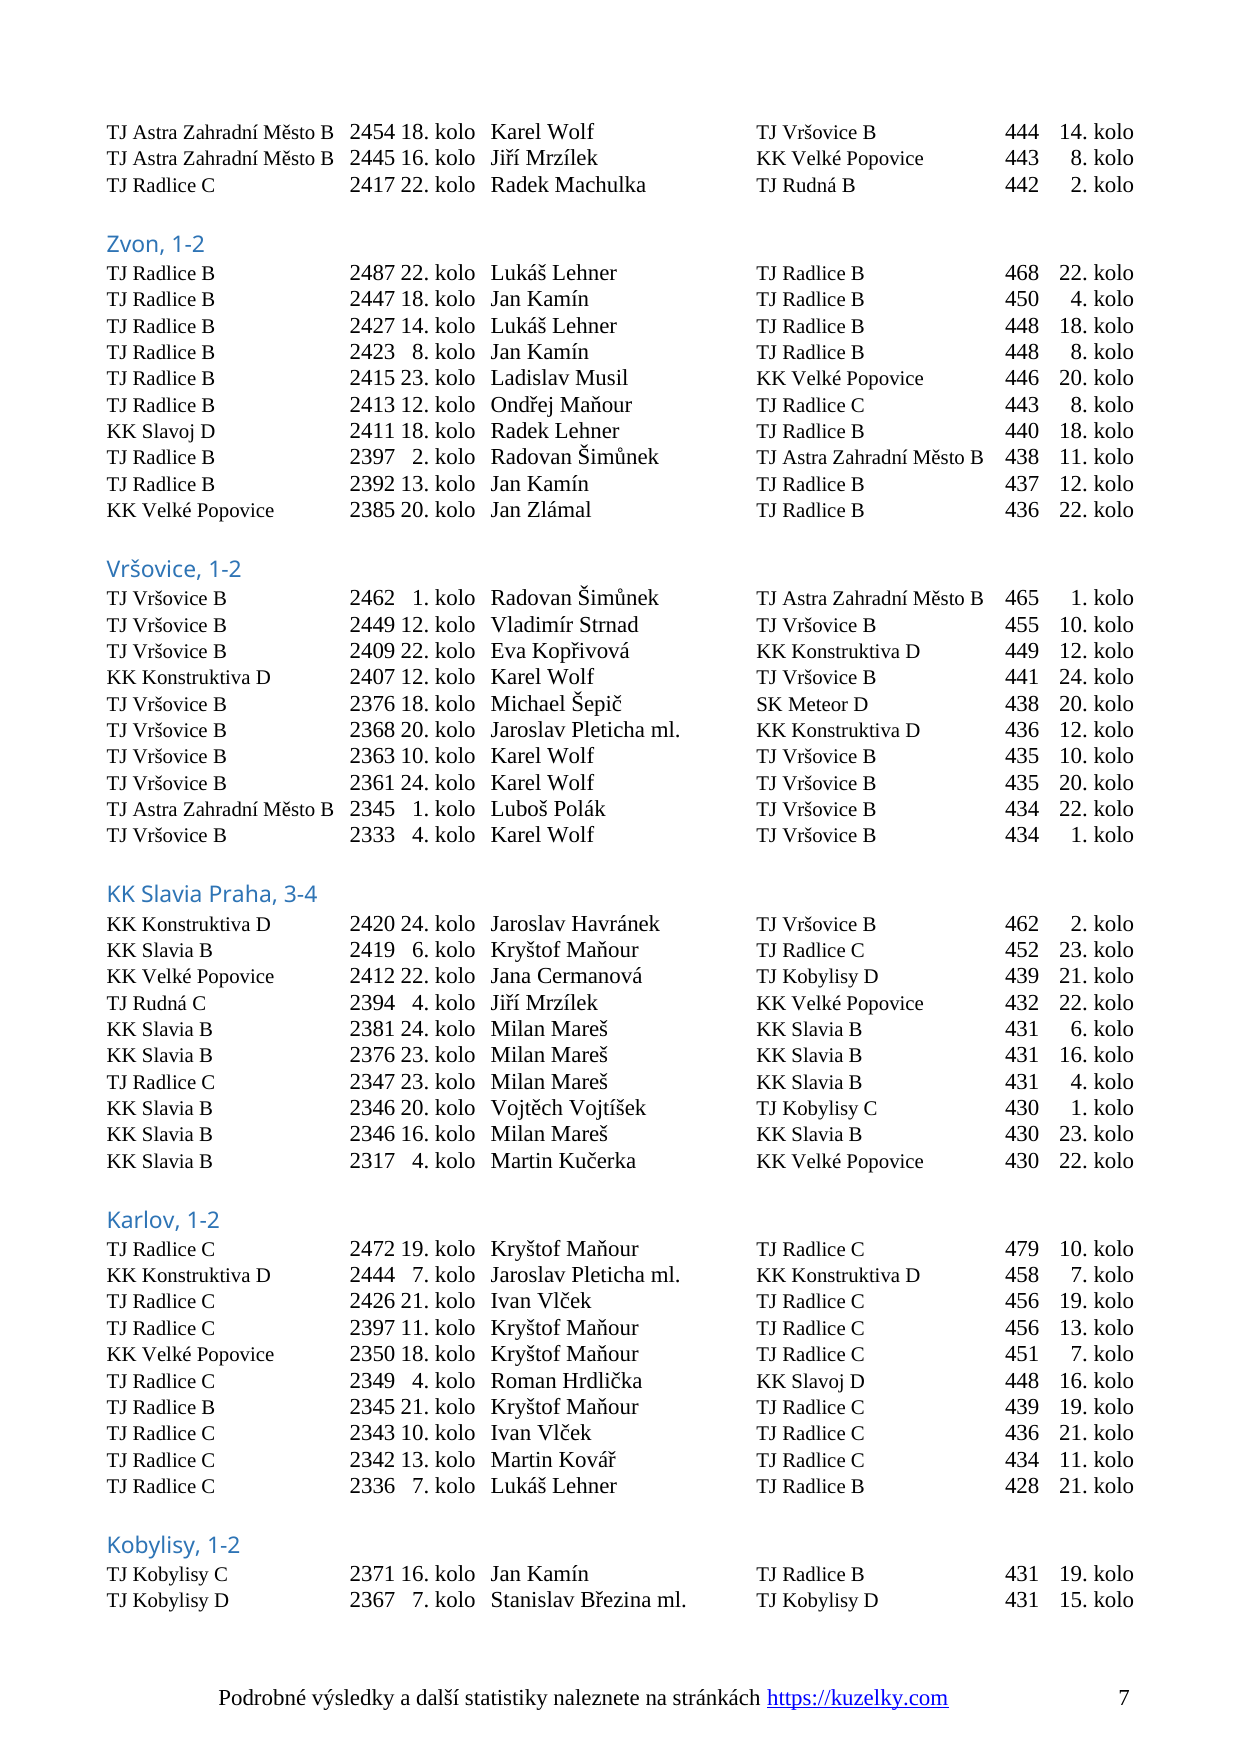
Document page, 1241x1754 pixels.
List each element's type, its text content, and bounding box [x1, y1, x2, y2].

text KK Slavia B 2346 20. kolo Vojtěch Vojtíšek TJ Kobylisy C 430 1. kolo [106, 1094, 1134, 1120]
text TJ Vršovice B 2462 1. kolo Radovan Šimůnek TJ Astra Zahradní Město B 465 1. kolo [106, 584, 1134, 611]
text TJ Vršovice B 2376 18. kolo Michael Šepič SK Meteor D 438 20. kolo [106, 690, 1134, 716]
text TJ Radlice B 2487 22. kolo Lukáš Lehner TJ Radlice B 468 22. kolo [106, 259, 1134, 285]
text TJ Astra Zahradní Město B 2345 1. kolo Luboš Polák TJ Vršovice B 434 22. kolo [106, 795, 1134, 821]
subtitle KK Slavia Praha, 3-4 [106, 878, 1134, 909]
text TJ Astra Zahradní Město B 2445 16. kolo Jiří Mrzílek KK Velké Popovice 443 8. kolo [106, 144, 1134, 171]
text TJ Radlice C 2347 23. kolo Milan Mareš KK Slavia B 431 4. kolo [106, 1068, 1134, 1094]
text KK Konstruktiva D 2444 7. kolo Jaroslav Pleticha ml. KK Konstruktiva D 458 7. kolo [106, 1261, 1134, 1288]
text KK Velké Popovice 2412 22. kolo Jana Cermanová TJ Kobylisy D 439 21. kolo [106, 962, 1134, 989]
subtitle Vršovice, 1-2 [106, 553, 1134, 584]
text TJ Rudná C 2394 4. kolo Jiří Mrzílek KK Velké Popovice 432 22. kolo [106, 989, 1134, 1015]
subtitle Zvon, 1-2 [106, 228, 1134, 259]
text KK Konstruktiva D 2420 24. kolo Jaroslav Havránek TJ Vršovice B 462 2. kolo [106, 909, 1134, 936]
text TJ Vršovice B 2449 12. kolo Vladimír Strnad TJ Vršovice B 455 10. kolo [106, 611, 1134, 637]
text KK Velké Popovice 2385 20. kolo Jan Zlámal TJ Radlice B 436 22. kolo [106, 496, 1134, 522]
text TJ Radlice C 2343 10. kolo Ivan Vlček TJ Radlice C 436 21. kolo [106, 1419, 1134, 1446]
text KK Slavia B 2346 16. kolo Milan Mareš KK Slavia B 430 23. kolo [106, 1120, 1134, 1147]
text TJ Radlice B 2392 13. kolo Jan Kamín TJ Radlice B 437 12. kolo [106, 470, 1134, 496]
text TJ Radlice B 2345 21. kolo Kryštof Maňour TJ Radlice C 439 19. kolo [106, 1393, 1134, 1419]
text TJ Radlice C 2349 4. kolo Roman Hrdlička KK Slavoj D 448 16. kolo [106, 1367, 1134, 1393]
text TJ Astra Zahradní Město B 2454 18. kolo Karel Wolf TJ Vršovice B 444 14. kolo [106, 118, 1134, 144]
text TJ Vršovice B 2409 22. kolo Eva Kopřivová KK Konstruktiva D 449 12. kolo [106, 637, 1134, 663]
text TJ Radlice C 2336 7. kolo Lukáš Lehner TJ Radlice B 428 21. kolo [106, 1472, 1134, 1498]
subtitle Kobylisy, 1-2 [106, 1529, 1134, 1560]
text KK Velké Popovice 2350 18. kolo Kryštof Maňour TJ Radlice C 451 7. kolo [106, 1340, 1134, 1367]
text TJ Radlice B 2423 8. kolo Jan Kamín TJ Radlice B 448 8. kolo [106, 338, 1134, 364]
text KK Slavia B 2376 23. kolo Milan Mareš KK Slavia B 431 16. kolo [106, 1041, 1134, 1068]
text TJ Radlice B 2415 23. kolo Ladislav Musil KK Velké Popovice 446 20. kolo [106, 364, 1134, 391]
text TJ Kobylisy C 2371 16. kolo Jan Kamín TJ Radlice B 431 19. kolo [106, 1560, 1134, 1587]
text TJ Radlice B 2413 12. kolo Ondřej Maňour TJ Radlice C 443 8. kolo [106, 391, 1134, 417]
text KK Slavia B 2317 4. kolo Martin Kučerka KK Velké Popovice 430 22. kolo [106, 1147, 1134, 1173]
text TJ Kobylisy D 2367 7. kolo Stanislav Březina ml. TJ Kobylisy D 431 15. kolo [106, 1587, 1134, 1613]
text TJ Radlice B 2397 2. kolo Radovan Šimůnek TJ Astra Zahradní Město B 438 11. kolo [106, 443, 1134, 470]
text TJ Radlice C 2417 22. kolo Radek Machulka TJ Rudná B 442 2. kolo [106, 171, 1134, 197]
text KK Konstruktiva D 2407 12. kolo Karel Wolf TJ Vršovice B 441 24. kolo [106, 663, 1134, 690]
text KK Slavia B 2381 24. kolo Milan Mareš KK Slavia B 431 6. kolo [106, 1015, 1134, 1041]
text TJ Radlice C 2397 11. kolo Kryštof Maňour TJ Radlice C 456 13. kolo [106, 1314, 1134, 1340]
text KK Slavoj D 2411 18. kolo Radek Lehner TJ Radlice B 440 18. kolo [106, 417, 1134, 443]
text TJ Vršovice B 2368 20. kolo Jaroslav Pleticha ml. KK Konstruktiva D 436 12. kolo [106, 716, 1134, 742]
text TJ Radlice C 2472 19. kolo Kryštof Maňour TJ Radlice C 479 10. kolo [106, 1235, 1134, 1261]
text TJ Radlice C 2342 13. kolo Martin Kovář TJ Radlice C 434 11. kolo [106, 1446, 1134, 1472]
text TJ Vršovice B 2333 4. kolo Karel Wolf TJ Vršovice B 434 1. kolo [106, 821, 1134, 848]
text TJ Radlice C 2426 21. kolo Ivan Vlček TJ Radlice C 456 19. kolo [106, 1288, 1134, 1314]
subtitle Karlov, 1-2 [106, 1204, 1134, 1235]
text TJ Vršovice B 2361 24. kolo Karel Wolf TJ Vršovice B 435 20. kolo [106, 769, 1134, 795]
text KK Slavia B 2419 6. kolo Kryštof Maňour TJ Radlice C 452 23. kolo [106, 936, 1134, 962]
text TJ Vršovice B 2363 10. kolo Karel Wolf TJ Vršovice B 435 10. kolo [106, 742, 1134, 769]
text TJ Radlice B 2447 18. kolo Jan Kamín TJ Radlice B 450 4. kolo [106, 285, 1134, 312]
text TJ Radlice B 2427 14. kolo Lukáš Lehner TJ Radlice B 448 18. kolo [106, 312, 1134, 338]
